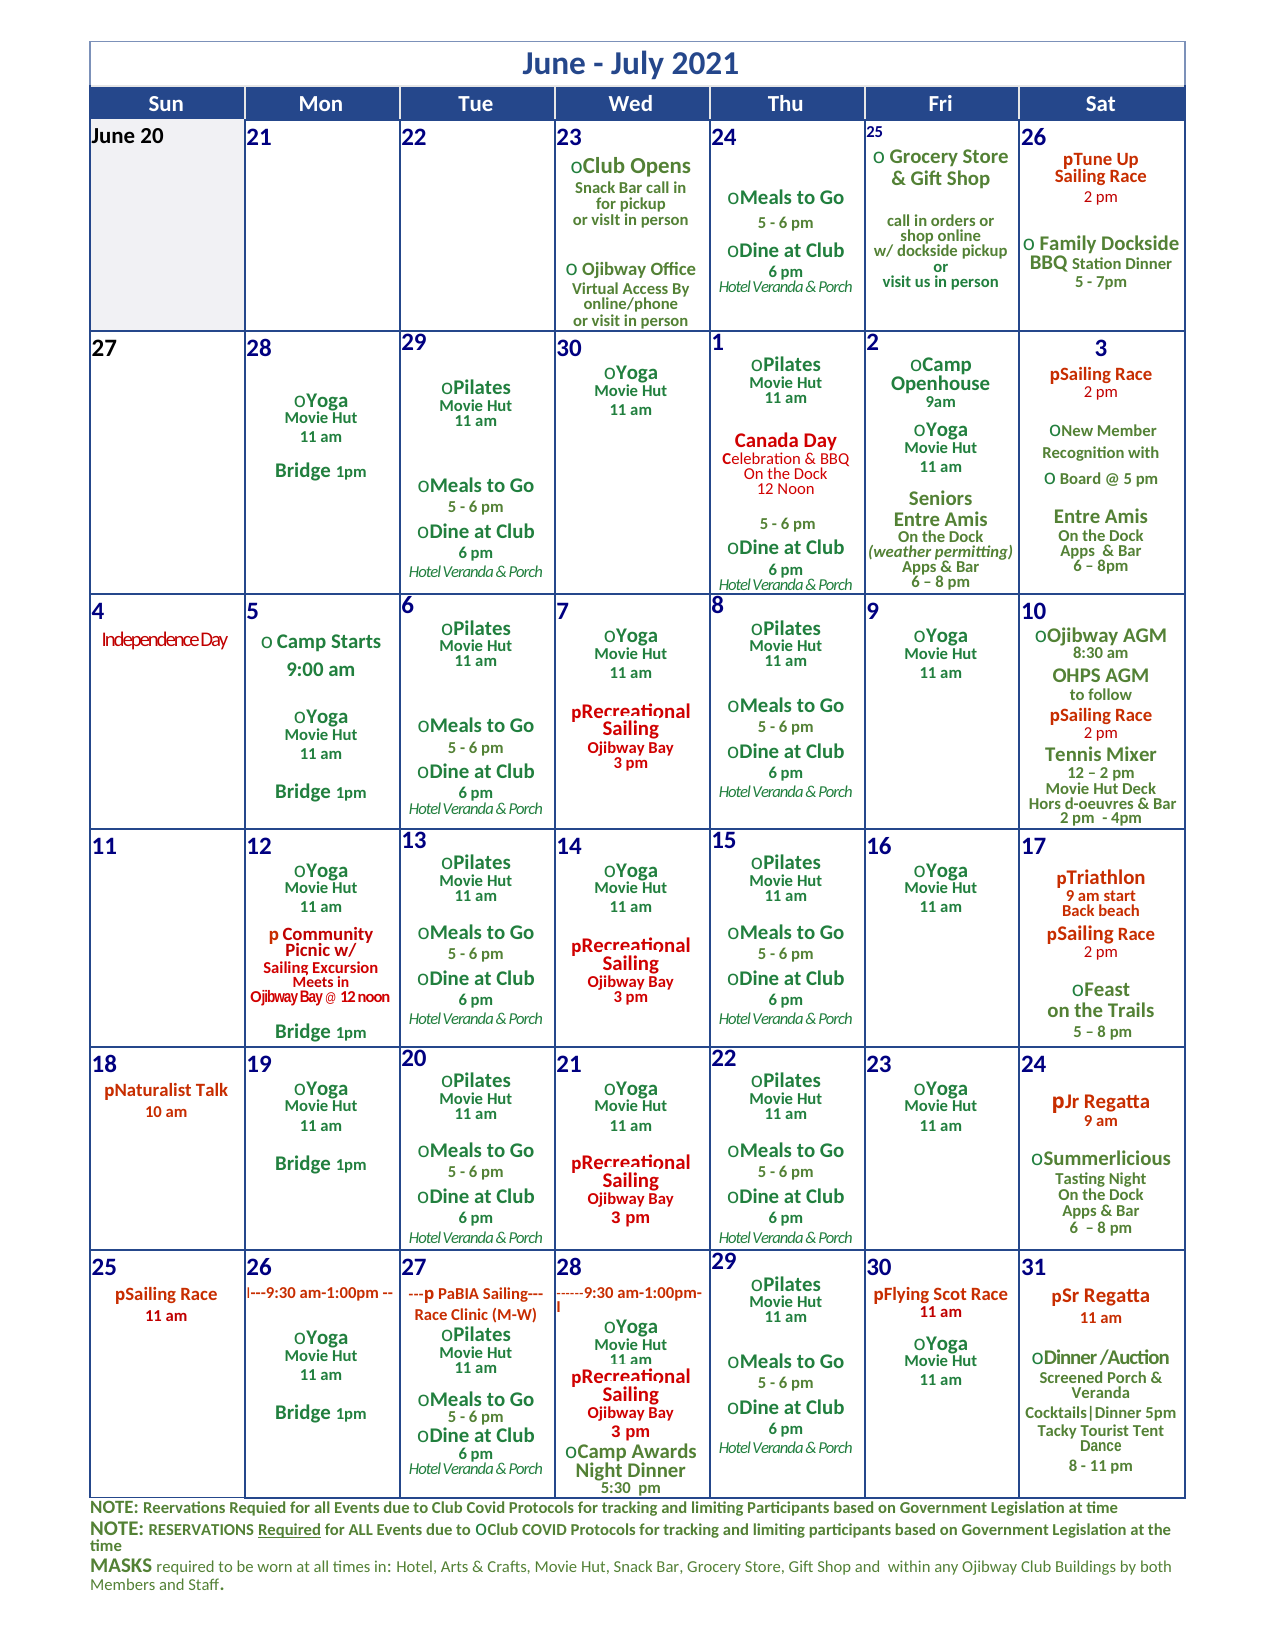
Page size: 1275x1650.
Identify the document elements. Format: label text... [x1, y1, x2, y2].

table_cell 24 oMeals to Go 5 - 6 pm oDine at Club 6 pm Hotel Veranda & Porch [711, 121, 864, 330]
table_cell 28 oYoga Movie Hut 11 am Bridge 1pm [246, 332, 399, 593]
table_cell Wed [556, 87, 709, 119]
table_cell 22 [401, 121, 554, 330]
text NOTE: RESERVATIONS Required for ALL Events due to oClub COVID Protocols for tracking and limiting participants based on Government Legislation at the time [90, 1517, 1194, 1556]
table_cell 10 oOjibway AGM 8:30 am OHPS AGM to follow pSailing Race 2 pm Tennis Mixer 12 – 2 pm Movie Hut Deck Hors d-oeuvres & Bar 2 pm - 4pm [1020, 595, 1184, 828]
table_cell 16 oYoga Movie Hut 11 am [866, 830, 1018, 1046]
table_cell June 20 [91, 119, 244, 330]
table_cell Fri [866, 87, 1018, 119]
table_cell 20 oPilates Movie Hut 11 am oMeals to Go 5 - 6 pm oDine at Club 6 pm Hotel Veranda & Porch [401, 1048, 554, 1249]
text NOTE: Reervations Requied for all Events due to Club Covid Protocols for tracking and limiting Participants based on Government Legislation at time [90, 1499, 1185, 1517]
table_cell 29 oPilates Movie Hut 11 am oMeals to Go 5 - 6 pm oDine at Club 6 pm Hotel Veranda & Porch [401, 332, 554, 593]
table_cell Sun [91, 87, 244, 119]
table_cell 26 I---9:30 am-1:00pm -- oYoga Movie Hut 11 am Bridge 1pm [246, 1251, 399, 1497]
table_header June - July 2021 [245, 42, 1019, 85]
table_cell 30 pFlying Scot Race 11 am oYoga Movie Hut 11 am [866, 1251, 1018, 1497]
table_cell 1 oPilates Movie Hut 11 am Canada Day Celebration & BBQ On the Dock 12 Noon 5 - 6 pm oDine at Club 6 pm Hotel Veranda & Porch [711, 332, 864, 593]
table_cell 7 oYoga Movie Hut 11 am pRecreational Sailing Ojibway Bay 3 pm [556, 595, 709, 828]
table_cell Thu [711, 87, 864, 119]
table_header [1019, 42, 1184, 85]
table_cell 25 o Grocery Store & Gift Shop call in orders or shop online w/ dockside pickup or visit us in person [866, 121, 1018, 330]
table_cell 18 pNaturalist Talk 10 am [91, 1048, 244, 1249]
table_cell 8 oPilates Movie Hut 11 am oMeals to Go 5 - 6 pm oDine at Club 6 pm Hotel Veranda & Porch [711, 595, 864, 828]
table_cell 24 pJr Regatta 9 am oSummerlicious Tasting Night On the Dock Apps & Bar 6 – 8 pm [1020, 1048, 1184, 1249]
table_cell 22 oPilates Movie Hut 11 am oMeals to Go 5 - 6 pm oDine at Club 6 pm Hotel Veranda & Porch [711, 1048, 864, 1249]
table_cell 30 oYoga Movie Hut 11 am [556, 332, 709, 593]
table_cell 12 oYoga Movie Hut 11 am p Community Picnic w/ Sailing Excursion Meets in Ojibway Bay @ 12 noon Bridge 1pm [246, 830, 399, 1046]
table_cell 21 [246, 121, 399, 330]
table_cell 6 oPilates Movie Hut 11 am oMeals to Go 5 - 6 pm oDine at Club 6 pm Hotel Veranda & Porch [401, 595, 554, 828]
table_cell Mon [246, 87, 399, 119]
table_cell Sat [1020, 87, 1184, 119]
table_cell 23 oClub Opens Snack Bar call in for pickup or visIt in person o Ojibway Office Virtual Access By online/phone or visit in person [556, 121, 709, 330]
table_cell Tue [401, 87, 554, 119]
text MASKS required to be worn at all times in: Hotel, Arts & Crafts, Movie Hut, Snack Bar, Grocery Store, Gift Shop and within any Ojibway Club Buildings by both Members and Staff. [90, 1556, 1185, 1594]
table_cell 29 oPilates Movie Hut 11 am oMeals to Go 5 - 6 pm oDine at Club 6 pm Hotel Veranda & Porch [711, 1251, 864, 1497]
table_cell 3 pSailing Race 2 pm oNew Member Recognition with o Board @ 5 pm Entre Amis On the Dock Apps & Bar 6 – 8pm [1020, 332, 1184, 593]
table_cell 15 oPilates Movie Hut 11 am oMeals to Go 5 - 6 pm oDine at Club 6 pm Hotel Veranda & Porch [711, 830, 864, 1046]
table_cell 25 pSailing Race 11 am [91, 1251, 244, 1497]
table_cell 23 oYoga Movie Hut 11 am [866, 1048, 1018, 1249]
table_cell 28 ------9:30 am-1:00pm-I oYoga Movie Hut 11 am pRecreational Sailing Ojibway Bay 3 pm oCamp Awards Night Dinner 5:30 pm [556, 1251, 709, 1497]
table_cell 31 pSr Regatta 11 am oDinner /Auction Screened Porch & Veranda Cocktails|Dinner 5pm Tacky Tourist Tent Dance 8 - 11 pm [1020, 1251, 1184, 1497]
table_cell 5 o Camp Starts 9:00 am oYoga Movie Hut 11 am Bridge 1pm [246, 595, 399, 828]
table_header [91, 42, 245, 85]
table_cell 27 ---p PaBIA Sailing---Race Clinic (M-W) oPilates Movie Hut 11 am oMeals to Go 5 - 6 pm oDine at Club 6 pm Hotel Veranda & Porch [401, 1251, 554, 1497]
table_cell 27 [91, 332, 244, 593]
table_cell 19 oYoga Movie Hut 11 am Bridge 1pm [246, 1048, 399, 1249]
table_cell 26 pTune Up Sailing Race 2 pm o Family Dockside BBQ Station Dinner 5 - 7pm [1020, 121, 1184, 330]
table_cell 17 pTriathlon 9 am start Back beach pSailing Race 2 pm oFeast on the Trails 5 – 8 pm [1020, 830, 1184, 1046]
table_cell 11 [91, 830, 244, 1046]
table_cell 2 oCamp Openhouse 9am oYoga Movie Hut 11 am Seniors Entre Amis On the Dock (weather permitting) Apps & Bar 6 – 8 pm [866, 332, 1018, 593]
table_cell 21 oYoga Movie Hut 11 am pRecreational Sailing Ojibway Bay 3 pm [556, 1048, 709, 1249]
table_cell 9 oYoga Movie Hut 11 am [866, 595, 1018, 828]
table_cell 14 oYoga Movie Hut 11 am pRecreational Sailing Ojibway Bay 3 pm [556, 830, 709, 1046]
table_cell 13 oPilates Movie Hut 11 am oMeals to Go 5 - 6 pm oDine at Club 6 pm Hotel Veranda & Porch [401, 830, 554, 1046]
table_cell 4 Independence Day [91, 595, 244, 828]
